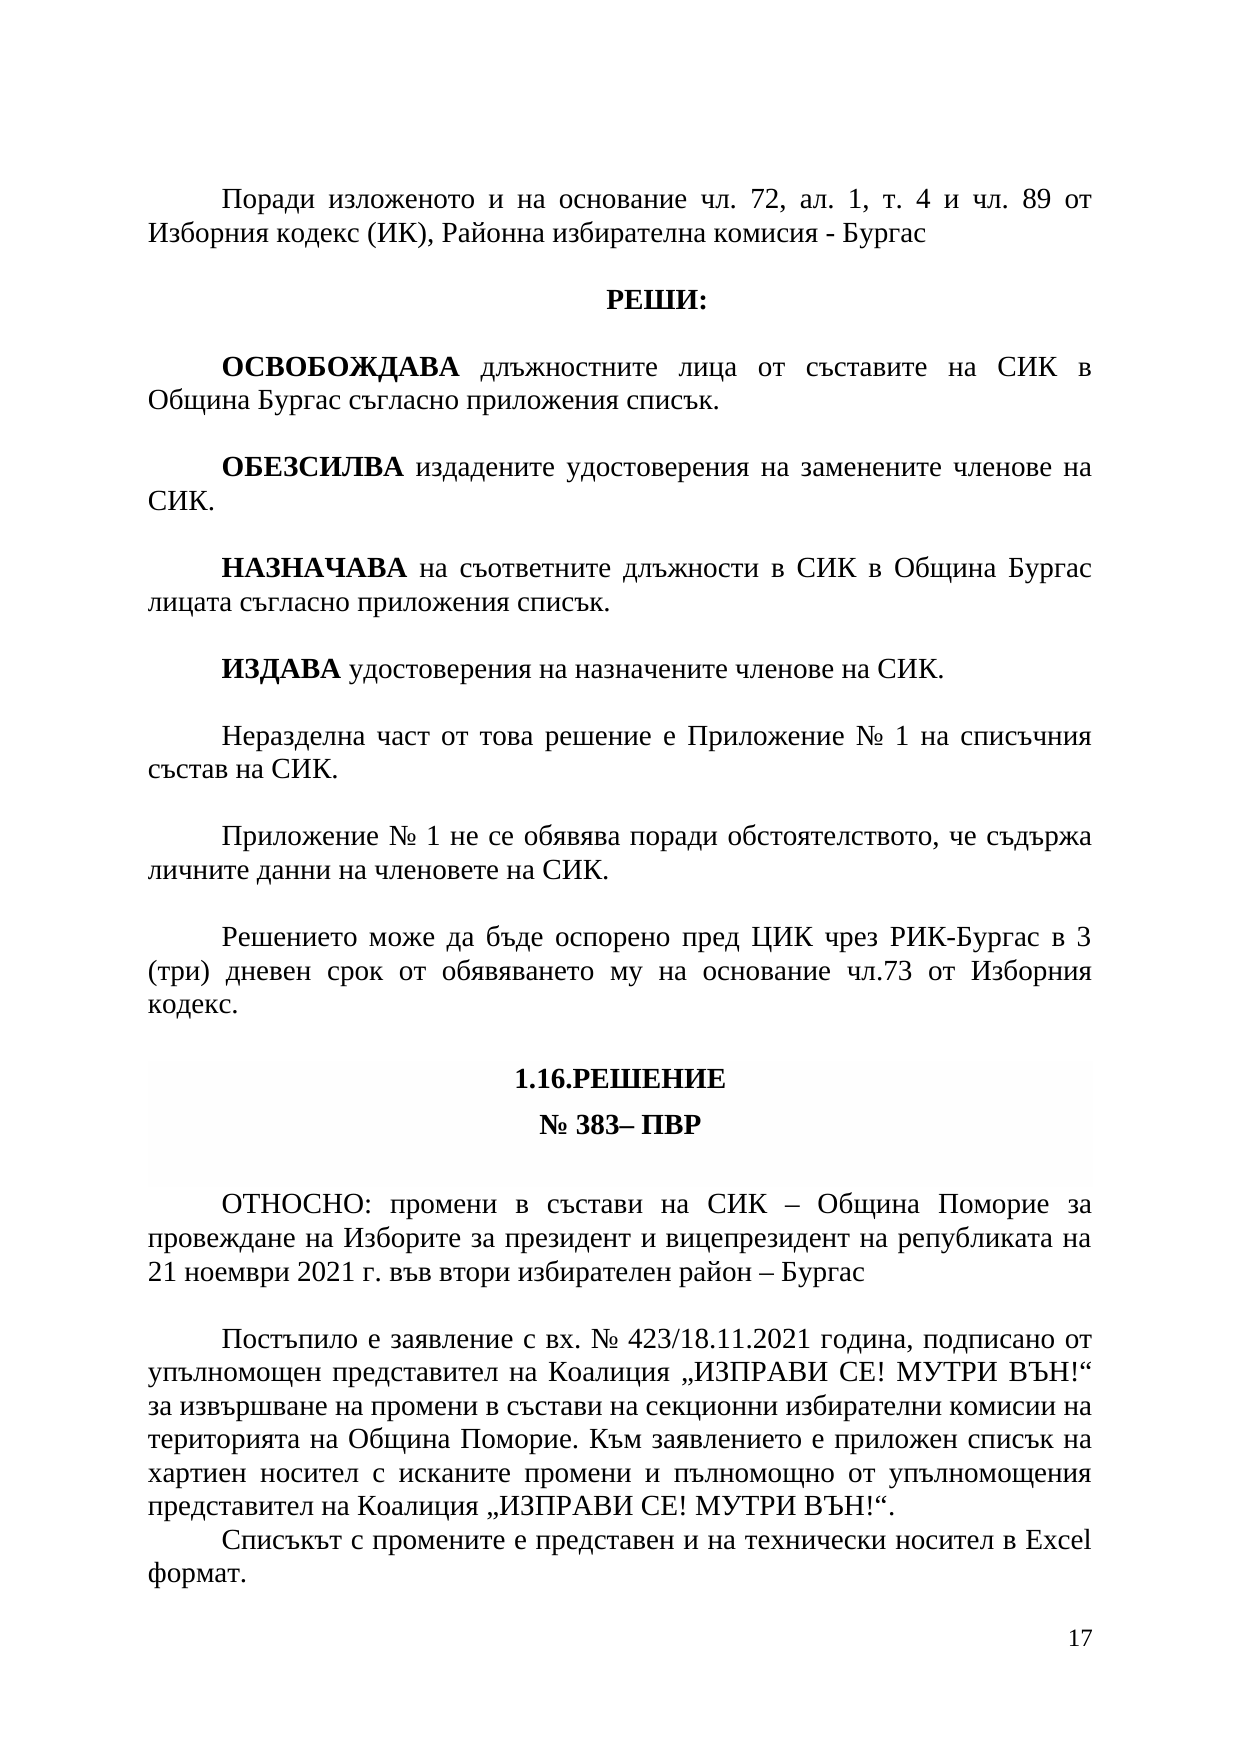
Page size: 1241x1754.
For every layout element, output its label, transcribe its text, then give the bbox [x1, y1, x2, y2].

text Поради изложеното и на основание чл. 72, ал. 1, т. 4 и чл. 89 от Изборния кодекс (ИК), Районна избирателна комисия - Бургас [148, 181, 1093, 248]
text РЕШИ: [148, 282, 1093, 315]
text Решението може да бъде оспорено пред ЦИК чрез РИК-Бургас в 3 (три) дневен срок от обявяването му на основание чл.73 от Изборния кодекс. [148, 919, 1093, 1020]
text № 383– ПВР [148, 1107, 1093, 1141]
text Списъкът с промените е представен и на технически носител в Еxcel формат. [148, 1522, 1093, 1589]
text ОТНОСНО: промени в състави на СИК – Община Поморие за провеждане на Изборите за президент и вицепрезидент на републиката на 21 ноември 2021 г. във втори избирателен район – Бургас [148, 1187, 1093, 1287]
text ОБЕЗСИЛВА издадените удостоверения на заменените членове на СИК. [148, 449, 1093, 517]
text ОСВОБОЖДАВА длъжностните лица от съставите на СИК в Община Бургас съгласно приложения списък. [148, 349, 1093, 416]
text 1.16.РЕШЕНИЕ [148, 1061, 1093, 1094]
text Неразделна част от това решение е Приложение № 1 на списъчния състав на СИК. [148, 718, 1093, 785]
text НАЗНАЧАВА на съответните длъжности в СИК в Община Бургас лицата съгласно приложения списък. [148, 550, 1093, 617]
text Приложение № 1 не се обявява поради обстоятелството, че съдържа личните данни на членовете на СИК. [148, 818, 1093, 886]
text ИЗДАВА удостоверения на назначените членове на СИК. [148, 651, 1093, 684]
text Постъпило е заявление с вх. № 423/18.11.2021 година, подписано от упълномощен представител на Коалиция „Изправи се! Мутри вън!“ за извършване на промени в състави на секционни избирателни комисии на територията на Община Поморие. Към заявлението е приложен списък на хартиен носител с исканите промени и пълномощно от упълномощения представител на Коалиция „Изправи се! Мутри вън!“. [148, 1321, 1093, 1522]
